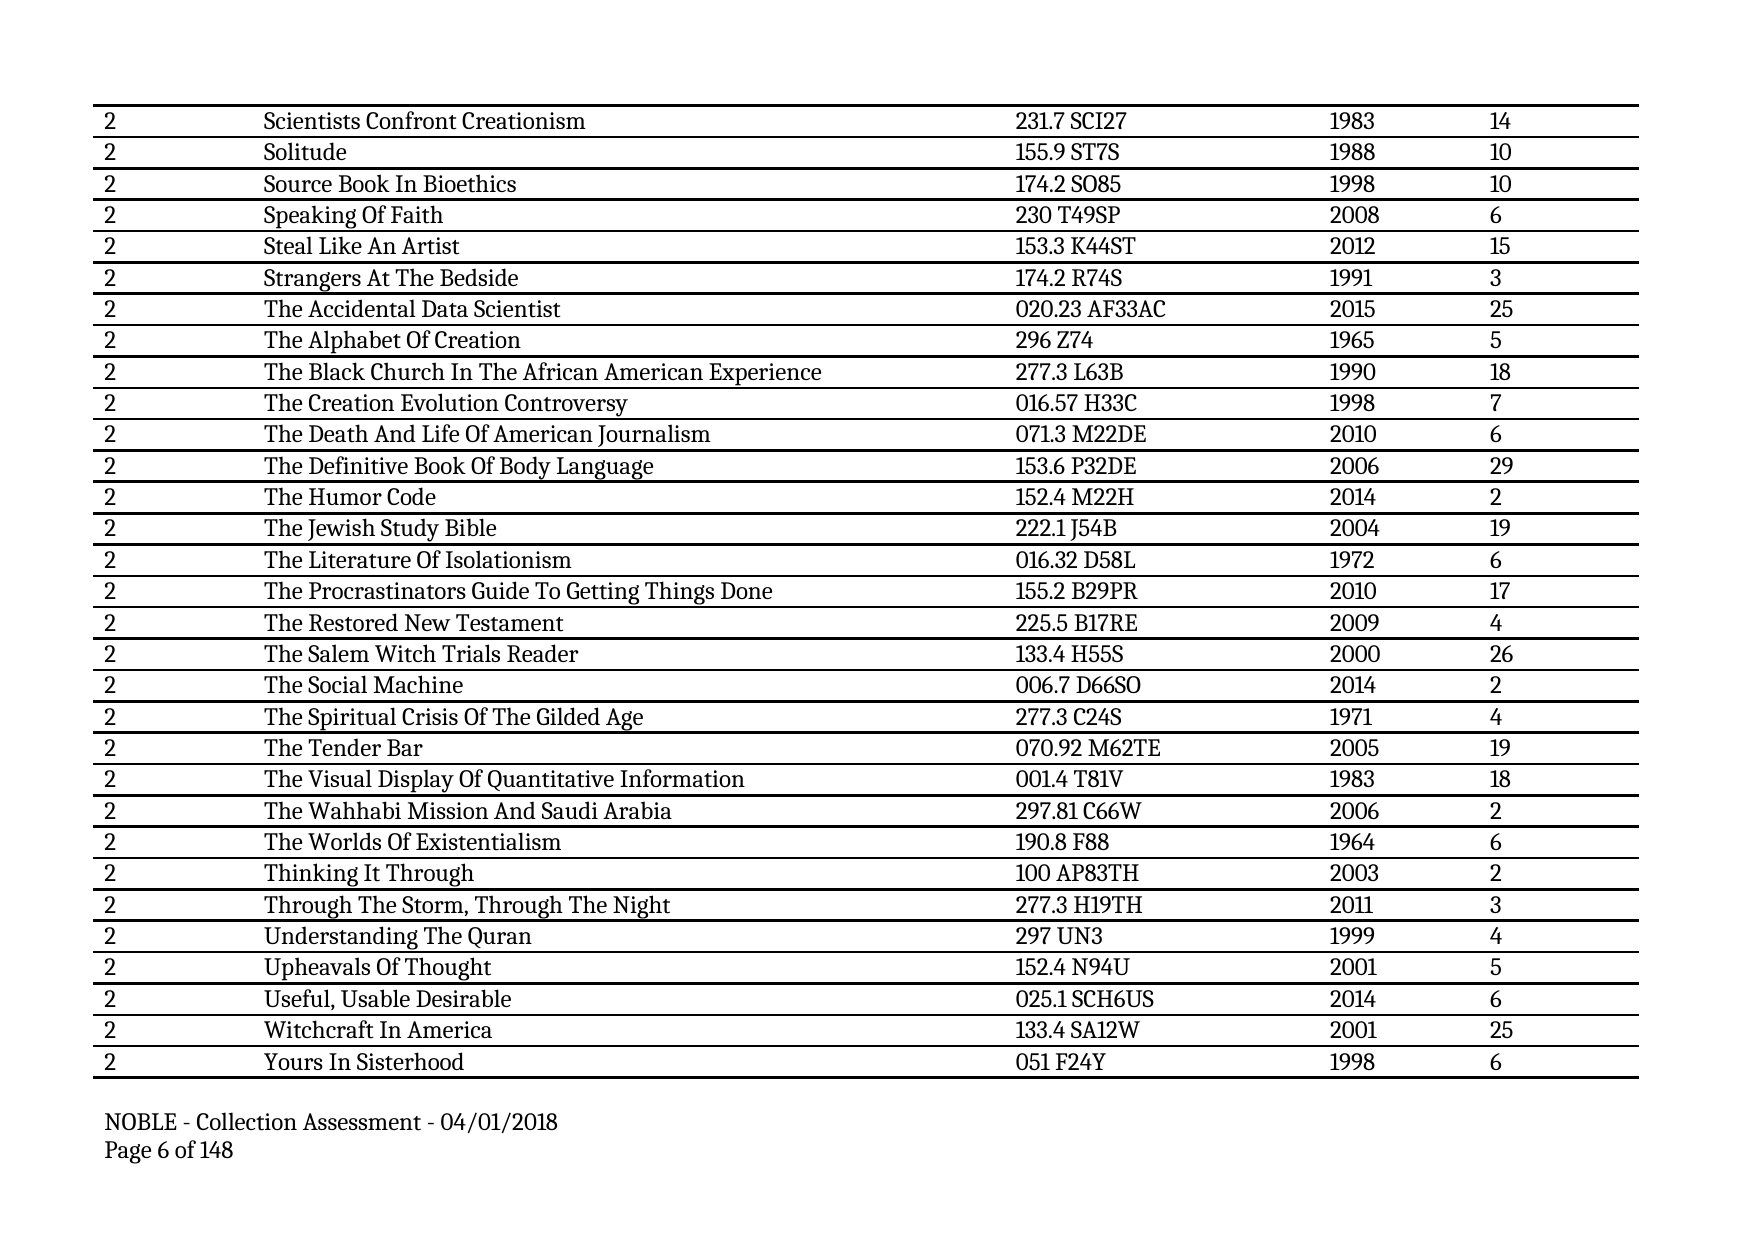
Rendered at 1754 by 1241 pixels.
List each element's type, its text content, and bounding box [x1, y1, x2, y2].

table_cell 2000 [1319, 640, 1478, 668]
table_cell 100 AP83TH [999, 859, 1319, 888]
table_cell 2014 [1319, 985, 1478, 1013]
table_cell 2 [93, 640, 253, 668]
table_cell The Literature Of Isolationism [253, 546, 999, 574]
table_cell 297.81 C66W [999, 797, 1319, 825]
table_cell 1971 [1319, 703, 1478, 731]
table_cell 2 [93, 734, 253, 763]
table_cell 2 [93, 703, 253, 731]
table_cell 4 [1479, 703, 1638, 731]
table_cell 6 [1479, 985, 1638, 1013]
table_cell 296 Z74 [999, 326, 1319, 355]
table_cell 6 [1479, 546, 1638, 574]
table_cell Solitude [253, 138, 999, 167]
table_cell 2010 [1319, 420, 1478, 449]
table_cell 277.3 L63B [999, 358, 1319, 386]
table_cell Understanding The Quran [253, 922, 999, 951]
table_cell 10 [1479, 170, 1638, 198]
table_cell 277.3 H19TH [999, 891, 1319, 919]
table_cell The Restored New Testament [253, 608, 999, 637]
table_cell 2 [93, 232, 253, 261]
table_cell 2 [93, 389, 253, 418]
table_cell 2 [93, 515, 253, 543]
table_cell 2015 [1319, 295, 1478, 324]
table_cell 1990 [1319, 358, 1478, 386]
table_cell Scientists Confront Creationism [253, 107, 999, 136]
table_cell Speaking Of Faith [253, 201, 999, 229]
table_cell 26 [1479, 640, 1638, 668]
table_cell Source Book In Bioethics [253, 170, 999, 198]
table_cell 4 [1479, 922, 1638, 951]
table_cell 1991 [1319, 264, 1478, 292]
table_cell 2003 [1319, 859, 1478, 888]
table_cell 2006 [1319, 452, 1478, 480]
table_cell 070.92 M62TE [999, 734, 1319, 763]
table_cell 18 [1479, 358, 1638, 386]
table_cell 2 [93, 765, 253, 794]
table_cell 2 [93, 1016, 253, 1045]
table_cell 19 [1479, 515, 1638, 543]
table_cell 025.1 SCH6US [999, 985, 1319, 1013]
table_cell The Definitive Book Of Body Language [253, 452, 999, 480]
table_cell Upheavals Of Thought [253, 953, 999, 982]
table_cell 277.3 C24S [999, 703, 1319, 731]
table_cell 231.7 SCI27 [999, 107, 1319, 136]
table_cell Steal Like An Artist [253, 232, 999, 261]
table_cell 2 [93, 138, 253, 167]
table_cell 2 [93, 483, 253, 512]
table_cell 29 [1479, 452, 1638, 480]
table_cell 2011 [1319, 891, 1478, 919]
table_cell Witchcraft In America [253, 1016, 999, 1045]
table_cell 1965 [1319, 326, 1478, 355]
table_cell 2 [93, 577, 253, 606]
table_cell 2 [93, 170, 253, 198]
table_cell 2014 [1319, 671, 1478, 700]
table_cell 2005 [1319, 734, 1478, 763]
table_cell 2 [93, 891, 253, 919]
table_cell 3 [1479, 264, 1638, 292]
table_cell 2 [93, 1047, 253, 1076]
table_cell 1972 [1319, 546, 1478, 574]
table_cell 2 [93, 859, 253, 888]
table_cell 2 [93, 546, 253, 574]
table_cell 2 [93, 201, 253, 229]
table_cell 2 [93, 452, 253, 480]
table_cell 7 [1479, 389, 1638, 418]
table_cell 016.57 H33C [999, 389, 1319, 418]
table_cell 133.4 SA12W [999, 1016, 1319, 1045]
table_cell 2 [93, 358, 253, 386]
table_cell 297 UN3 [999, 922, 1319, 951]
table_cell 2 [1479, 859, 1638, 888]
table_cell 2 [93, 828, 253, 857]
table_cell The Death And Life Of American Journalism [253, 420, 999, 449]
table_cell 2 [93, 295, 253, 324]
table_cell The Worlds Of Existentialism [253, 828, 999, 857]
table_cell 6 [1479, 1047, 1638, 1076]
table_cell 15 [1479, 232, 1638, 261]
table_cell 153.3 K44ST [999, 232, 1319, 261]
table_cell 174.2 R74S [999, 264, 1319, 292]
table_cell 1998 [1319, 170, 1478, 198]
table_cell 1999 [1319, 922, 1478, 951]
table_cell 2 [93, 608, 253, 637]
table_cell The Accidental Data Scientist [253, 295, 999, 324]
table_cell 2010 [1319, 577, 1478, 606]
table_cell 6 [1479, 828, 1638, 857]
table_cell 222.1 J54B [999, 515, 1319, 543]
table_cell 2 [93, 671, 253, 700]
table_cell 155.9 ST7S [999, 138, 1319, 167]
table_cell 2012 [1319, 232, 1478, 261]
table_cell The Alphabet Of Creation [253, 326, 999, 355]
table_cell 6 [1479, 420, 1638, 449]
table_cell 1964 [1319, 828, 1478, 857]
table_cell 2009 [1319, 608, 1478, 637]
table_cell 10 [1479, 138, 1638, 167]
table_cell The Spiritual Crisis Of The Gilded Age [253, 703, 999, 731]
table_cell Through The Storm, Through The Night [253, 891, 999, 919]
table_cell 1998 [1319, 1047, 1478, 1076]
table_cell 1988 [1319, 138, 1478, 167]
table_cell The Black Church In The African American Experience [253, 358, 999, 386]
table_cell 2 [1479, 797, 1638, 825]
table_cell The Jewish Study Bible [253, 515, 999, 543]
table_cell 5 [1479, 326, 1638, 355]
table_cell The Wahhabi Mission And Saudi Arabia [253, 797, 999, 825]
table_cell 2 [93, 922, 253, 951]
table_cell The Social Machine [253, 671, 999, 700]
table_cell 001.4 T81V [999, 765, 1319, 794]
table_cell 2 [93, 420, 253, 449]
table_cell 3 [1479, 891, 1638, 919]
table_cell 133.4 H55S [999, 640, 1319, 668]
table_cell The Visual Display Of Quantitative Information [253, 765, 999, 794]
table_cell 153.6 P32DE [999, 452, 1319, 480]
table_cell 2 [1479, 671, 1638, 700]
table_cell 2 [93, 797, 253, 825]
table_cell 18 [1479, 765, 1638, 794]
table_cell 190.8 F88 [999, 828, 1319, 857]
table_cell 2004 [1319, 515, 1478, 543]
table_cell 14 [1479, 107, 1638, 136]
table_cell Strangers At The Bedside [253, 264, 999, 292]
table_cell 2006 [1319, 797, 1478, 825]
table_cell The Creation Evolution Controversy [253, 389, 999, 418]
table_cell 016.32 D58L [999, 546, 1319, 574]
table_cell 2 [93, 326, 253, 355]
table_cell 071.3 M22DE [999, 420, 1319, 449]
table_cell 152.4 M22H [999, 483, 1319, 512]
table_cell 6 [1479, 201, 1638, 229]
table_cell 25 [1479, 1016, 1638, 1045]
table_cell 17 [1479, 577, 1638, 606]
table_cell 2014 [1319, 483, 1478, 512]
table_cell 4 [1479, 608, 1638, 637]
table_cell 1983 [1319, 765, 1478, 794]
table_cell 230 T49SP [999, 201, 1319, 229]
table_cell 2 [93, 264, 253, 292]
table_cell 5 [1479, 953, 1638, 982]
table_cell Yours In Sisterhood [253, 1047, 999, 1076]
table_cell 25 [1479, 295, 1638, 324]
table_cell The Salem Witch Trials Reader [253, 640, 999, 668]
table_cell 225.5 B17RE [999, 608, 1319, 637]
table_cell Thinking It Through [253, 859, 999, 888]
table_cell 2 [93, 985, 253, 1013]
table_cell 19 [1479, 734, 1638, 763]
table_cell The Procrastinators Guide To Getting Things Done [253, 577, 999, 606]
table_cell 020.23 AF33AC [999, 295, 1319, 324]
table_cell 006.7 D66SO [999, 671, 1319, 700]
table_cell 155.2 B29PR [999, 577, 1319, 606]
table_cell 1983 [1319, 107, 1478, 136]
table_cell 2001 [1319, 1016, 1478, 1045]
table_cell 051 F24Y [999, 1047, 1319, 1076]
table_cell 2 [1479, 483, 1638, 512]
table_cell 2 [93, 953, 253, 982]
table_cell 1998 [1319, 389, 1478, 418]
table_cell 2001 [1319, 953, 1478, 982]
table_cell Useful, Usable Desirable [253, 985, 999, 1013]
table_cell 174.2 SO85 [999, 170, 1319, 198]
table_cell The Tender Bar [253, 734, 999, 763]
table_cell The Humor Code [253, 483, 999, 512]
table_cell 152.4 N94U [999, 953, 1319, 982]
table_cell 2008 [1319, 201, 1478, 229]
table_cell 2 [93, 107, 253, 136]
